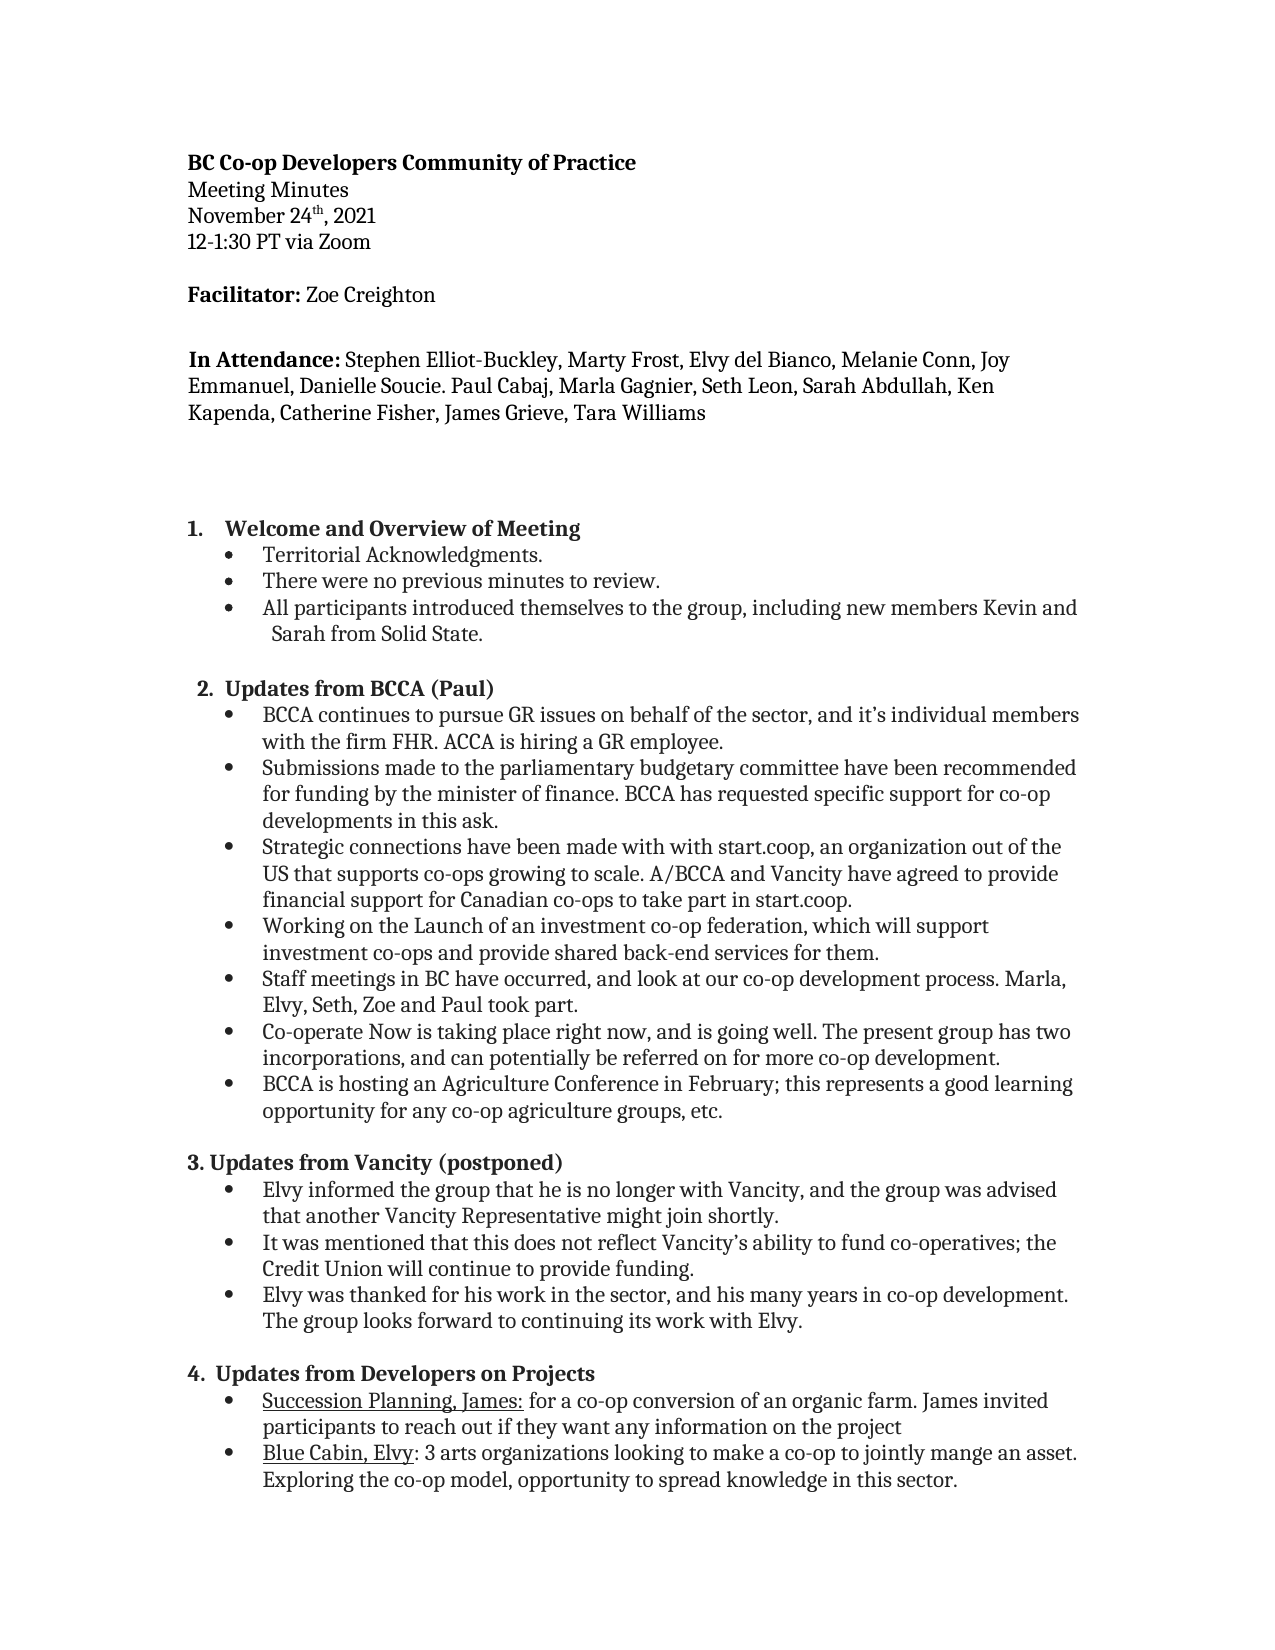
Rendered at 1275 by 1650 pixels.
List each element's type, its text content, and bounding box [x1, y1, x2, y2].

list Succession Planning, James: for a co-op conversion of an organic farm. James invited participants to reach out if they want any information on the project [225, 1387, 1087, 1440]
list Submissions made to the parliamentary budgetary committee have been recommended for funding by the minister of finance. BCCA has requested specific support for co-op developments in this ask. [225, 755, 1087, 834]
text 3. Updates from Vancity (postponed) [187, 1150, 1087, 1177]
list BCCA is hosting an Agriculture Conference in February; this represents a good learning opportunity for any co-op agriculture groups, etc. [225, 1071, 1087, 1124]
list Strategic connections have been made with with start.coop, an organization out of the US that supports co-ops growing to scale. A/BCCA and Vancity have agreed to provide financial support for Canadian co-ops to take part in start.coop. [225, 834, 1087, 913]
list Updates from BCCA (Paul) [197, 676, 1087, 702]
text November 24th, 2021 [187, 203, 1087, 229]
list Working on the Launch of an investment co-op federation, which will support investment co-ops and provide shared back-end services for them. [225, 913, 1087, 966]
list It was mentioned that this does not reflect Vancity’s ability to fund co-operatives; the Credit Union will continue to provide funding. [225, 1229, 1087, 1282]
list BCCA continues to pursue GR issues on behalf of the sector, and it’s individual members with the firm FHR. ACCA is hiring a GR employee. [225, 702, 1087, 755]
text Facilitator: Zoe Creighton [187, 255, 1087, 308]
list Territorial Acknowledgments. [225, 542, 1087, 568]
list Elvy was thanked for his work in the sector, and his many years in co-op development. The group looks forward to continuing its work with Elvy. [225, 1282, 1087, 1335]
list All participants introduced themselves to the group, including new members Kevin and Sarah from Solid State. [225, 594, 1087, 676]
list Welcome and Overview of Meeting [187, 515, 1087, 542]
text In Attendance: Stephen Elliot-Buckley, Marty Frost, Elvy del Bianco, Melanie Conn, Joy Emmanuel, Danielle Soucie. Paul Cabaj, Marla Gagnier, Seth Leon, Sarah Abdullah, Ken Kapenda, Catherine Fisher, James Grieve, Tara Williams [188, 347, 1025, 426]
text 4. Updates from Developers on Projects [187, 1361, 1087, 1387]
list Elvy informed the group that he is no longer with Vancity, and the group was advised that another Vancity Representative might join shortly. [225, 1177, 1087, 1229]
list There were no previous minutes to review. [225, 568, 1087, 594]
text Meeting Minutes [187, 176, 1087, 203]
list Blue Cabin, Elvy: 3 arts organizations looking to make a co-op to jointly mange an asset. Exploring the co-op model, opportunity to spread knowledge in this sector. [225, 1440, 1087, 1493]
text BC Co-op Developers Community of Practice [187, 150, 1087, 176]
list Co-operate Now is taking place right now, and is going well. The present group has two incorporations, and can potentially be referred on for more co-op development. [225, 1018, 1087, 1071]
text 12-1:30 PT via Zoom [187, 229, 1087, 255]
list Staff meetings in BC have occurred, and look at our co-op development process. Marla, Elvy, Seth, Zoe and Paul took part. [225, 966, 1087, 1018]
